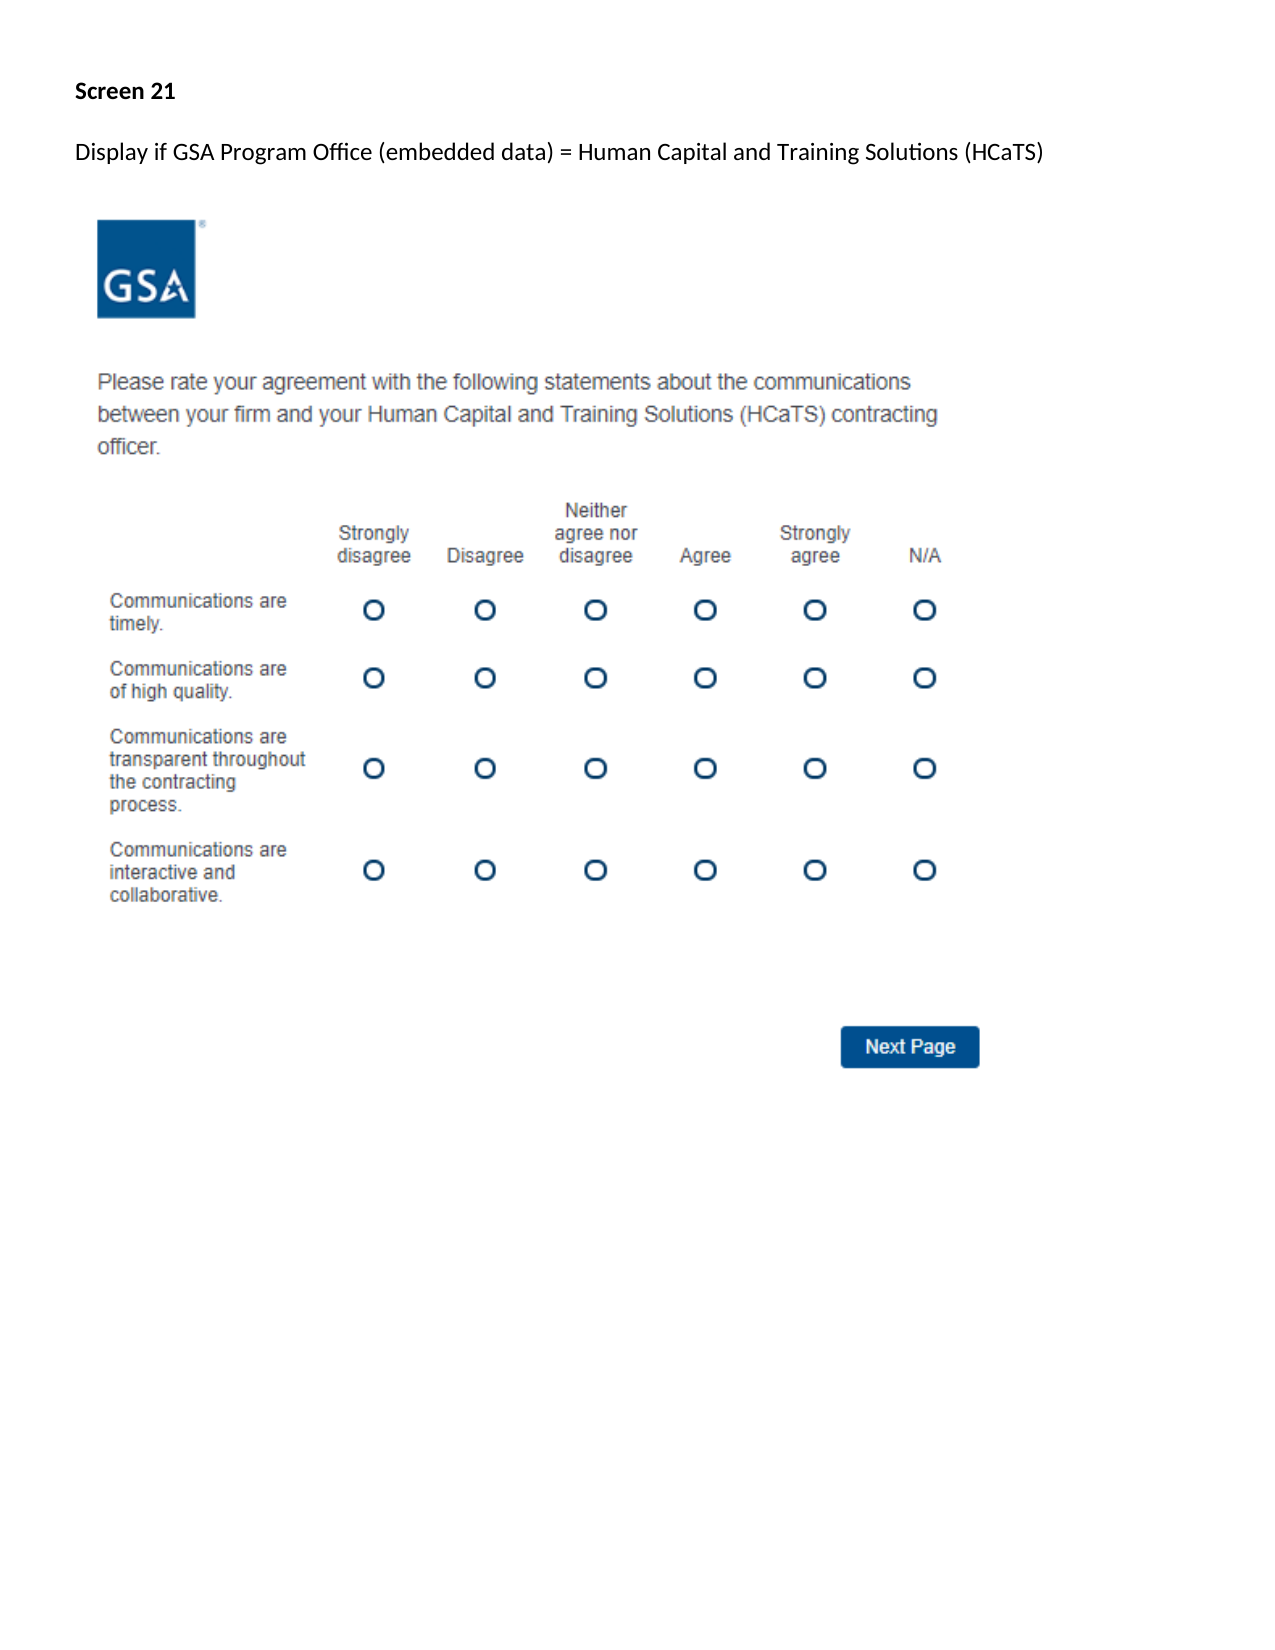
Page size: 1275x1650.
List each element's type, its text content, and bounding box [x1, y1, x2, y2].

picture [75, 197, 1038, 1146]
text Display if GSA Program Office (embedded data) = Human Capital and Training Solutions (HCaTS) [75, 136, 1200, 167]
text Screen 21 [75, 75, 1200, 106]
